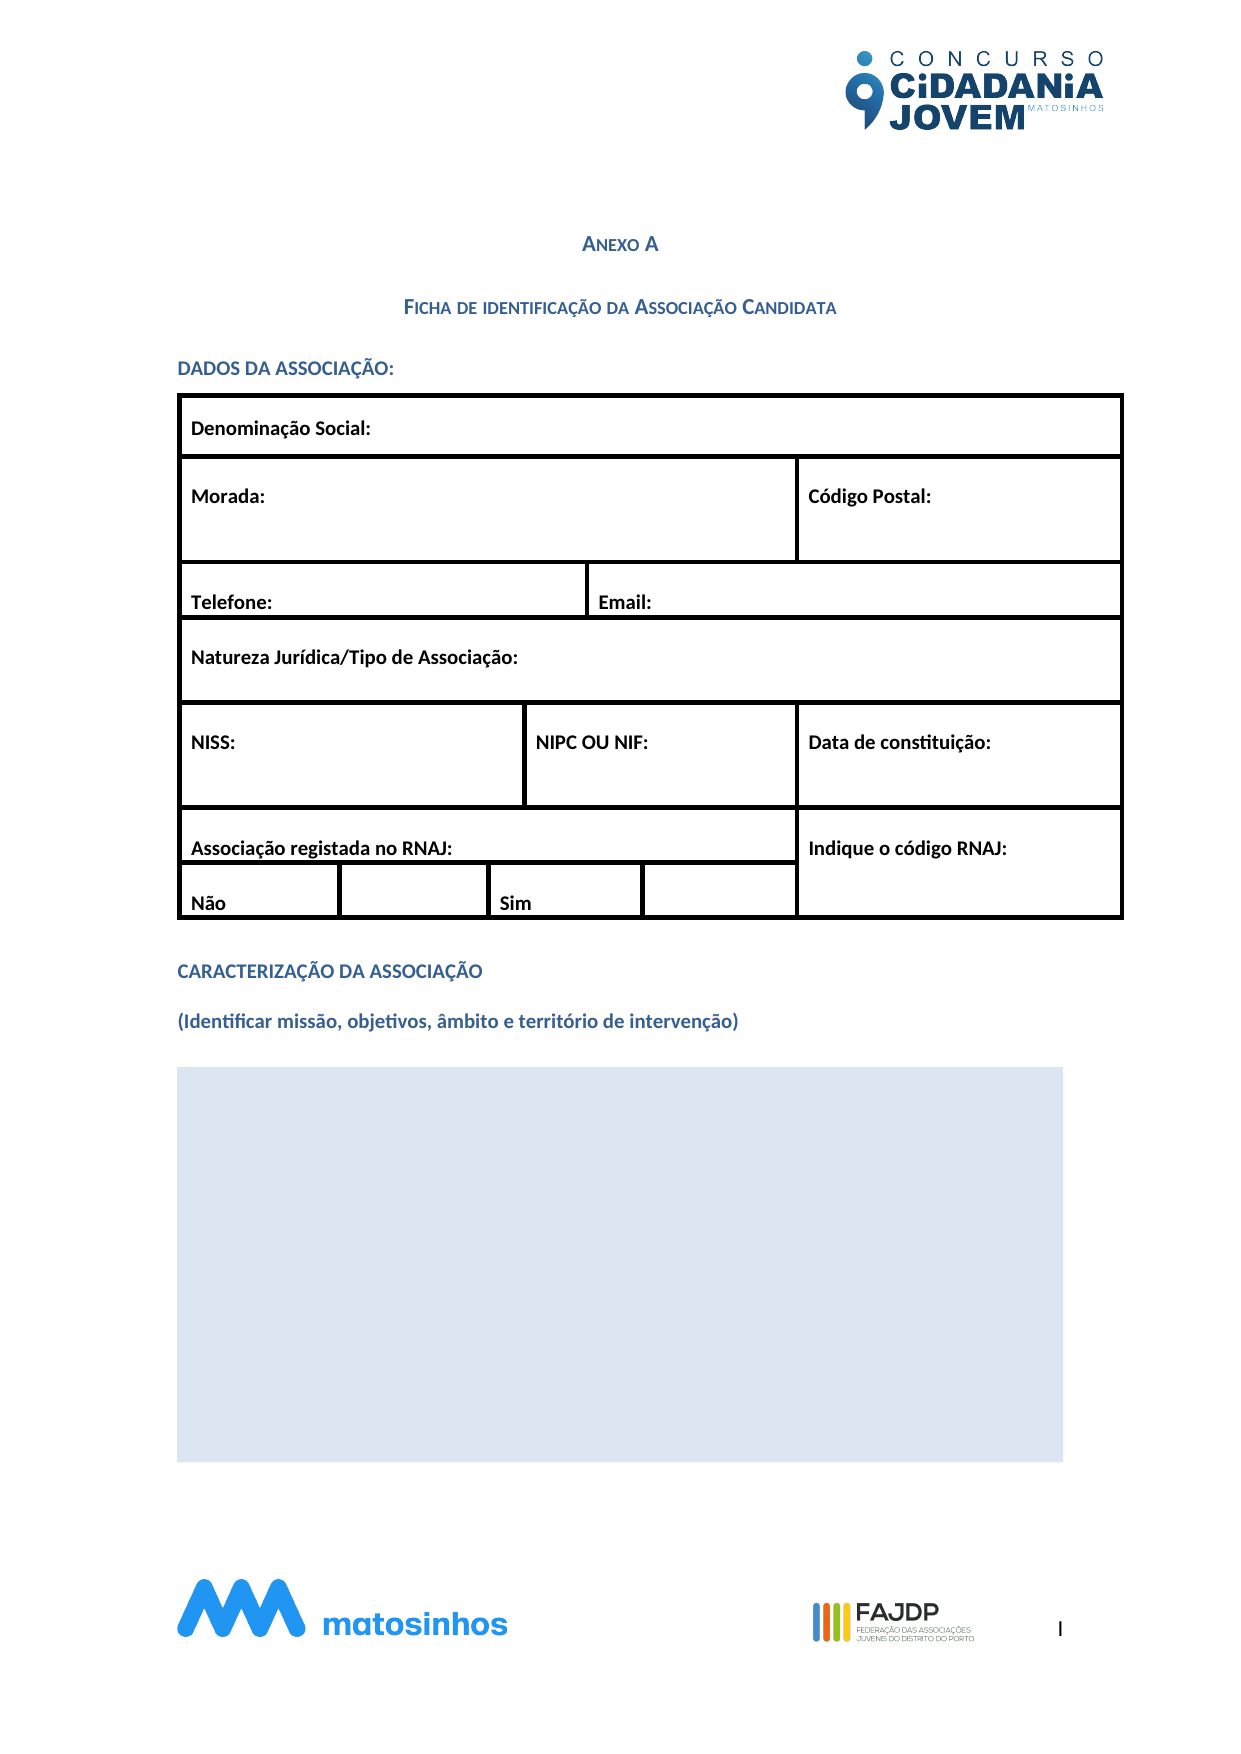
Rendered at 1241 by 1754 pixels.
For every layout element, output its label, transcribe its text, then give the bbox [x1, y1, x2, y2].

picture [177, 1579, 508, 1637]
table_header [443, 398, 1120, 454]
table_cell Natureza Jurídica/Tipo de Associação: [182, 620, 1120, 700]
table_cell Indique o código RNAJ: [799, 810, 1120, 915]
table_cell [645, 865, 795, 915]
table_cell NISS: [182, 705, 522, 805]
picture [802, 1551, 986, 1682]
table_header Denominação Social: [182, 398, 443, 454]
table_cell Morada: [182, 459, 795, 559]
table_cell Sim [491, 865, 640, 915]
table_cell Não [182, 865, 337, 915]
text Caracterização DA ASSOCIAÇÃO [177, 958, 1063, 984]
table_cell Email: [589, 564, 1120, 615]
table_cell Data de constituição: [799, 705, 1120, 805]
text Ficha de identificação da Associação Candidata [177, 292, 1063, 320]
table_cell Associação registada no RNAJ: [182, 810, 795, 860]
text (Identificar missão, objetivos, âmbito e território de intervenção) [177, 1008, 1063, 1034]
table_cell Código Postal: [799, 459, 1120, 559]
table_cell NIPC OU NIF: [527, 705, 795, 805]
text Dados da Associação: [177, 355, 1063, 381]
table_cell Telefone: [182, 564, 585, 615]
picture [840, 43, 1110, 135]
text Anexo A [177, 229, 1063, 258]
table_cell [342, 865, 486, 915]
